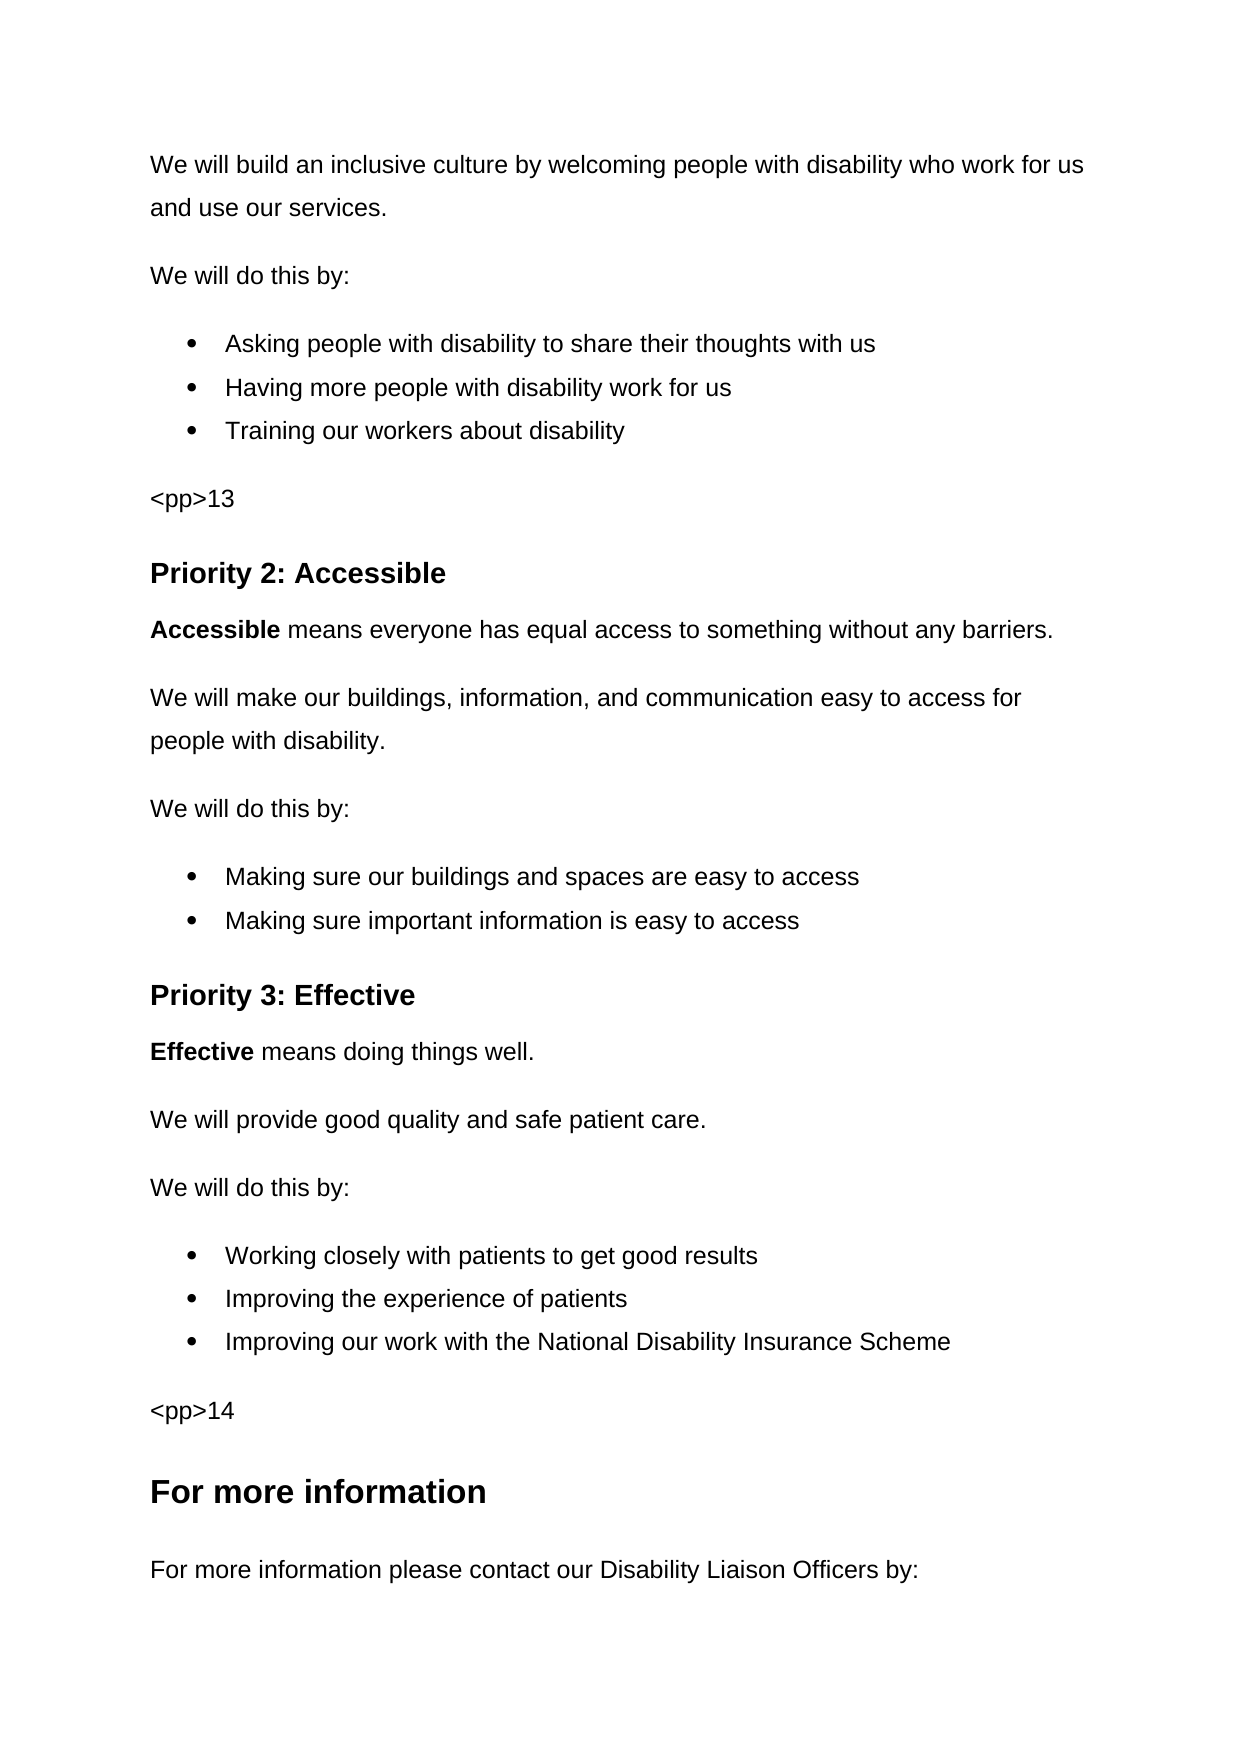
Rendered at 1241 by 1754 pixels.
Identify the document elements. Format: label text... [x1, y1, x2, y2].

list Having more people with disability work for us [187, 373, 1090, 401]
list Improving the experience of patients [187, 1284, 1090, 1313]
subtitle Priority 2: Accessible [150, 556, 1090, 590]
list Asking people with disability to share their thoughts with us [187, 329, 1090, 358]
list Making sure our buildings and spaces are easy to access [187, 862, 1090, 891]
list Working closely with patients to get good results [187, 1241, 1090, 1270]
text We will do this by: [150, 261, 1090, 290]
text We will do this by: [150, 794, 1090, 823]
text We will provide good quality and safe patient care. [150, 1105, 1090, 1133]
text <pp>14 [150, 1396, 1090, 1424]
text <pp>13 [150, 484, 1090, 513]
list Training our workers about disability [187, 416, 1090, 445]
text Effective means doing things well. [150, 1037, 1090, 1065]
text We will make our buildings, information, and communication easy to access for people with disability. [150, 683, 1090, 755]
subtitle For more information [150, 1472, 1090, 1511]
text Accessible means everyone has equal access to something without any barriers. [150, 615, 1090, 644]
list Improving our work with the National Disability Insurance Scheme [187, 1327, 1090, 1356]
subtitle Priority 3: Effective [150, 978, 1090, 1012]
text For more information please contact our Disability Liaison Officers by: [150, 1555, 1090, 1583]
text We will do this by: [150, 1173, 1090, 1202]
text We will build an inclusive culture by welcoming people with disability who work for us and use our services. [150, 150, 1090, 222]
list Making sure important information is easy to access [187, 906, 1090, 934]
